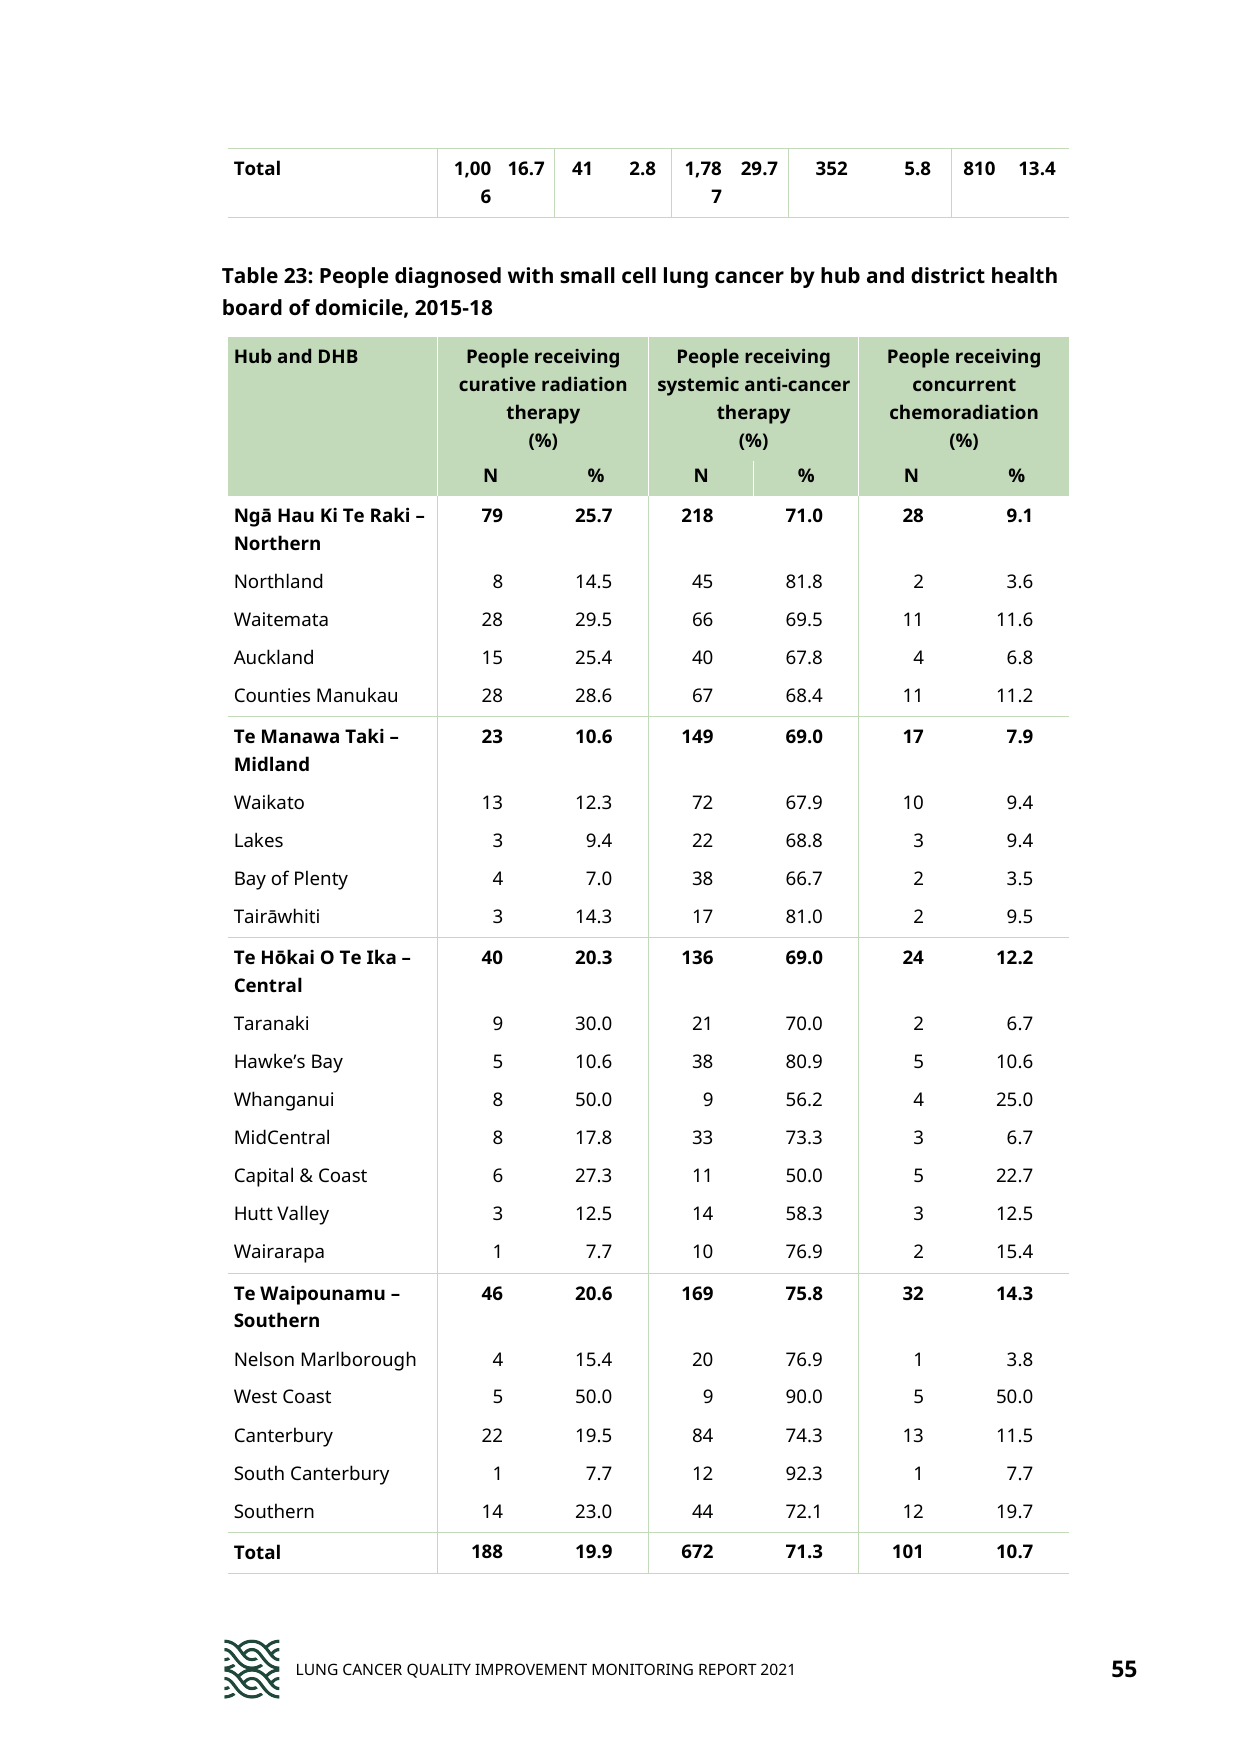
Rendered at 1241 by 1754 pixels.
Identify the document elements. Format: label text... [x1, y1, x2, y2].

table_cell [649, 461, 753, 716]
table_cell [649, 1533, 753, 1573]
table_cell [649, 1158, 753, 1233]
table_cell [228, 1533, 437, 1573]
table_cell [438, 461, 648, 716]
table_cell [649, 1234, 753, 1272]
picture [221, 1635, 283, 1704]
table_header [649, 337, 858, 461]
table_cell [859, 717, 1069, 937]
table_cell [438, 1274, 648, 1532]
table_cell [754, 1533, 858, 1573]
text Table 23: People diagnosed with small cell lung cancer by hub and district health board of domicile, 2015-18 [222, 262, 1063, 321]
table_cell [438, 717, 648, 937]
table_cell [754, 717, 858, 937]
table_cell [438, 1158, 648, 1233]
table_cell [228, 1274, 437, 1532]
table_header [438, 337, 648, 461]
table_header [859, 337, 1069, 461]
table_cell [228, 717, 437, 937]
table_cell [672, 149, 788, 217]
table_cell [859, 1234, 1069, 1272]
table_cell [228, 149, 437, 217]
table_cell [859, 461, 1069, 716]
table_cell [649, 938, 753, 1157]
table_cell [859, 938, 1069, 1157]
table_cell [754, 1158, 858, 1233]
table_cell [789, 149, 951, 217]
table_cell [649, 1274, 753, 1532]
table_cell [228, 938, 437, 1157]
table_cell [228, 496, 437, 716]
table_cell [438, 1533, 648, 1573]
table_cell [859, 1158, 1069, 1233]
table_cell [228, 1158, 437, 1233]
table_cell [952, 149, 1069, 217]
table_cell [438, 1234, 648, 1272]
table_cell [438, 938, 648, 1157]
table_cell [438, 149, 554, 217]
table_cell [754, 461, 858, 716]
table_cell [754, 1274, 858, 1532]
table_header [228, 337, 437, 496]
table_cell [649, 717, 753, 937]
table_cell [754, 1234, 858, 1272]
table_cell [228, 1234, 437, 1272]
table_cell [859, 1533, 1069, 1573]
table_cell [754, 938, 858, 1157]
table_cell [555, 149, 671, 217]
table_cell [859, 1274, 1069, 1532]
